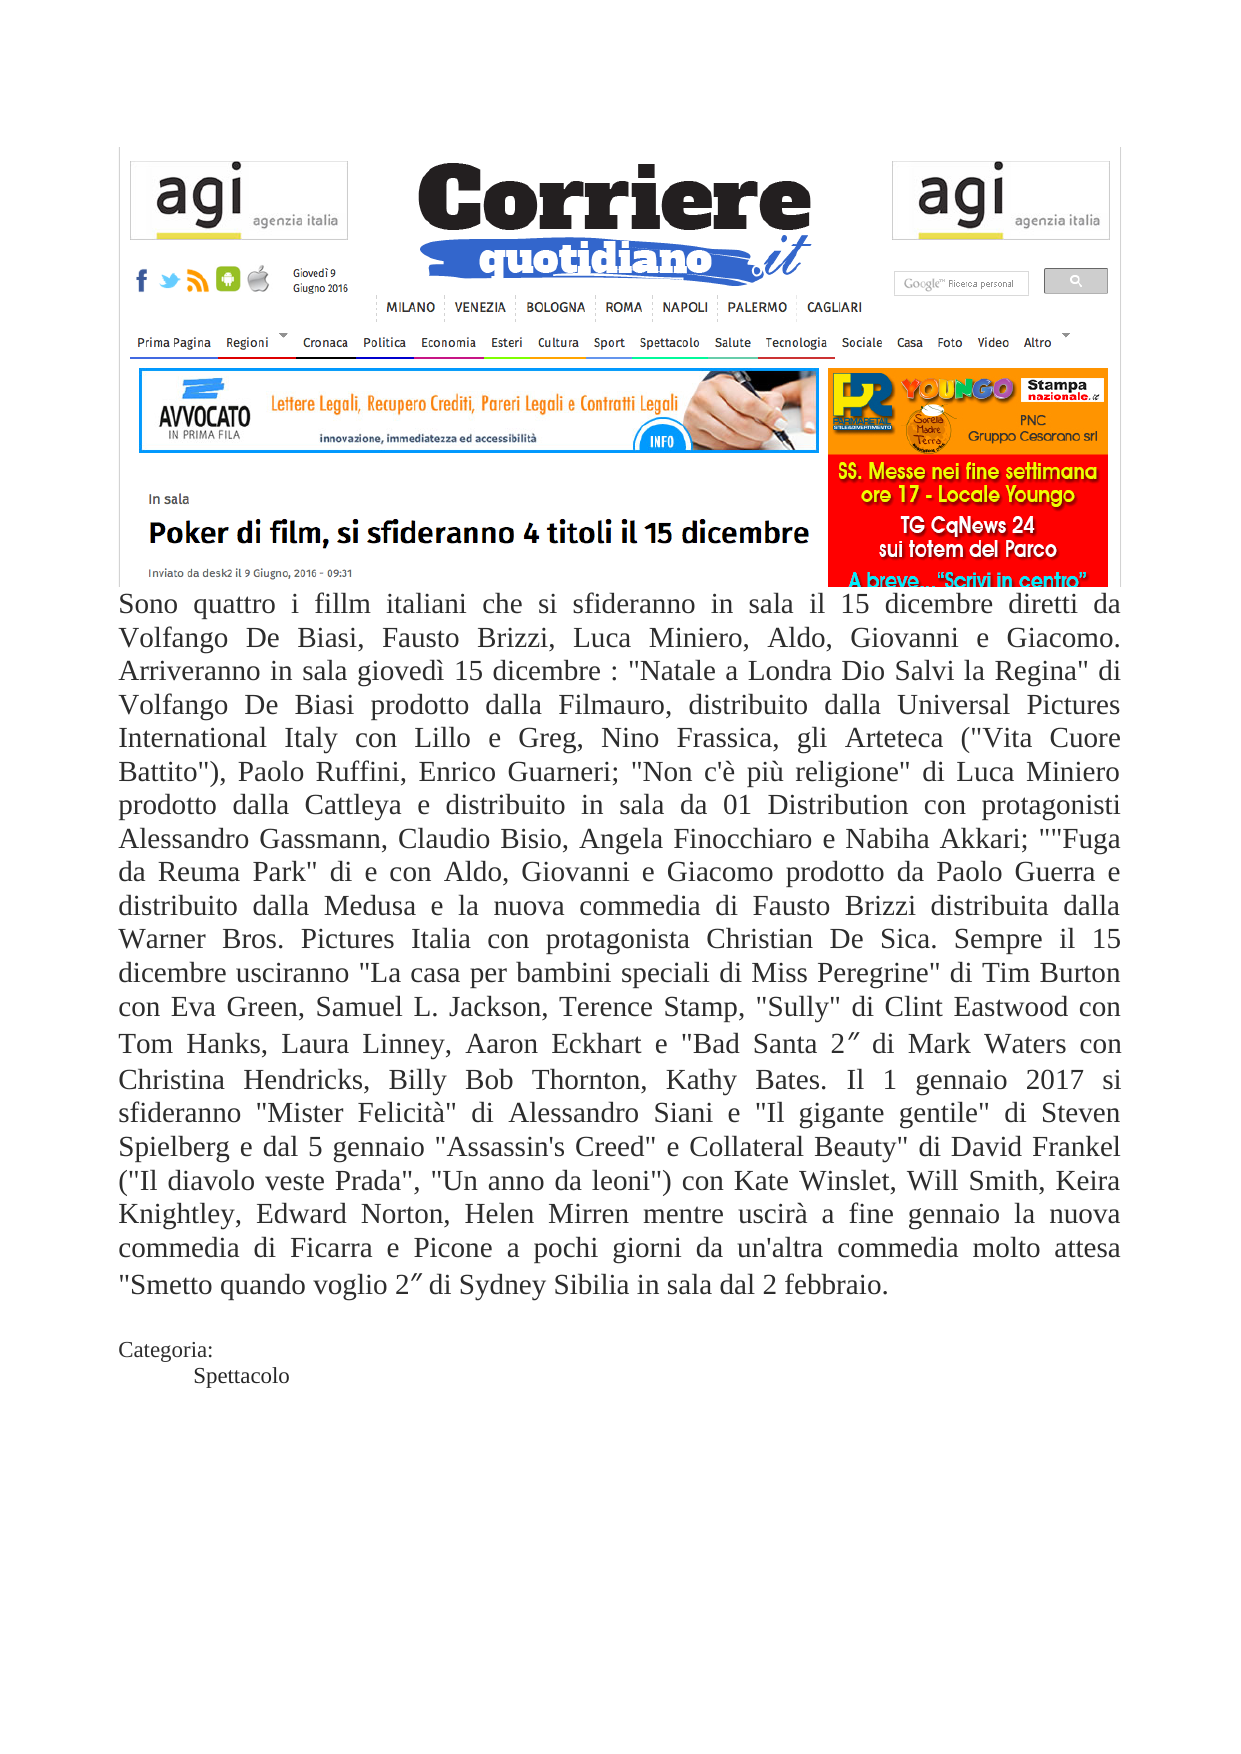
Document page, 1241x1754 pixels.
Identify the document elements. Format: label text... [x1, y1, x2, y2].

list Spettacolo [118, 1363, 1122, 1389]
picture [118, 147, 1122, 587]
text Categoria: [118, 1336, 1122, 1363]
text Sono quattro i fillm italiani che si sfideranno in sala il 15 dicembre diretti da Volfango De Biasi, Fausto Brizzi, Luca Miniero, Aldo, Giovanni e Giacomo. Arriveranno in sala giovedì 15 dicembre : "Natale a Londra Dio Salvi la Regina" di Volfango De Biasi prodotto dalla Filmauro, distribuito dalla Universal Pictures International Italy con Lillo e Greg, Nino Frassica, gli Arteteca ("Vita Cuore Battito"), Paolo Ruffini, Enrico Guarneri; "Non c'è più religione" di Luca Miniero prodotto dalla Cattleya e distribuito in sala da 01 Distribution con protagonisti Alessandro Gassmann, Claudio Bisio, Angela Finocchiaro e Nabiha Akkari; ""Fuga da Reuma Park" di e con Aldo, Giovanni e Giacomo prodotto da Paolo Guerra e distribuito dalla Medusa e la nuova commedia di Fausto Brizzi distribuita dalla Warner Bros. Pictures Italia con protagonista Christian De Sica. Sempre il 15 dicembre usciranno "La casa per bambini speciali di Miss Peregrine" di Tim Burton con Eva Green, Samuel L. Jackson, Terence Stamp, "Sully" di Clint Eastwood con Tom Hanks, Laura Linney, Aaron Eckhart e "Bad Santa 2″ di Mark Waters con Christina Hendricks, Billy Bob Thornton, Kathy Bates. Il 1 gennaio 2017 si sfideranno "Mister Felicità" di Alessandro Siani e "Il gigante gentile" di Steven Spielberg e dal 5 gennaio "Assassin's Creed" e Collateral Beauty" di David Frankel ("Il diavolo veste Prada", "Un anno da leoni") con Kate Winslet, Will Smith, Keira Knightley, Edward Norton, Helen Mirren mentre uscirà a fine gennaio la nuova commedia di Ficarra e Picone a pochi giorni da un'altra commedia molto attesa "Smetto quando voglio 2″ di Sydney Sibilia in sala dal 2 febbraio. [118, 587, 1122, 1303]
